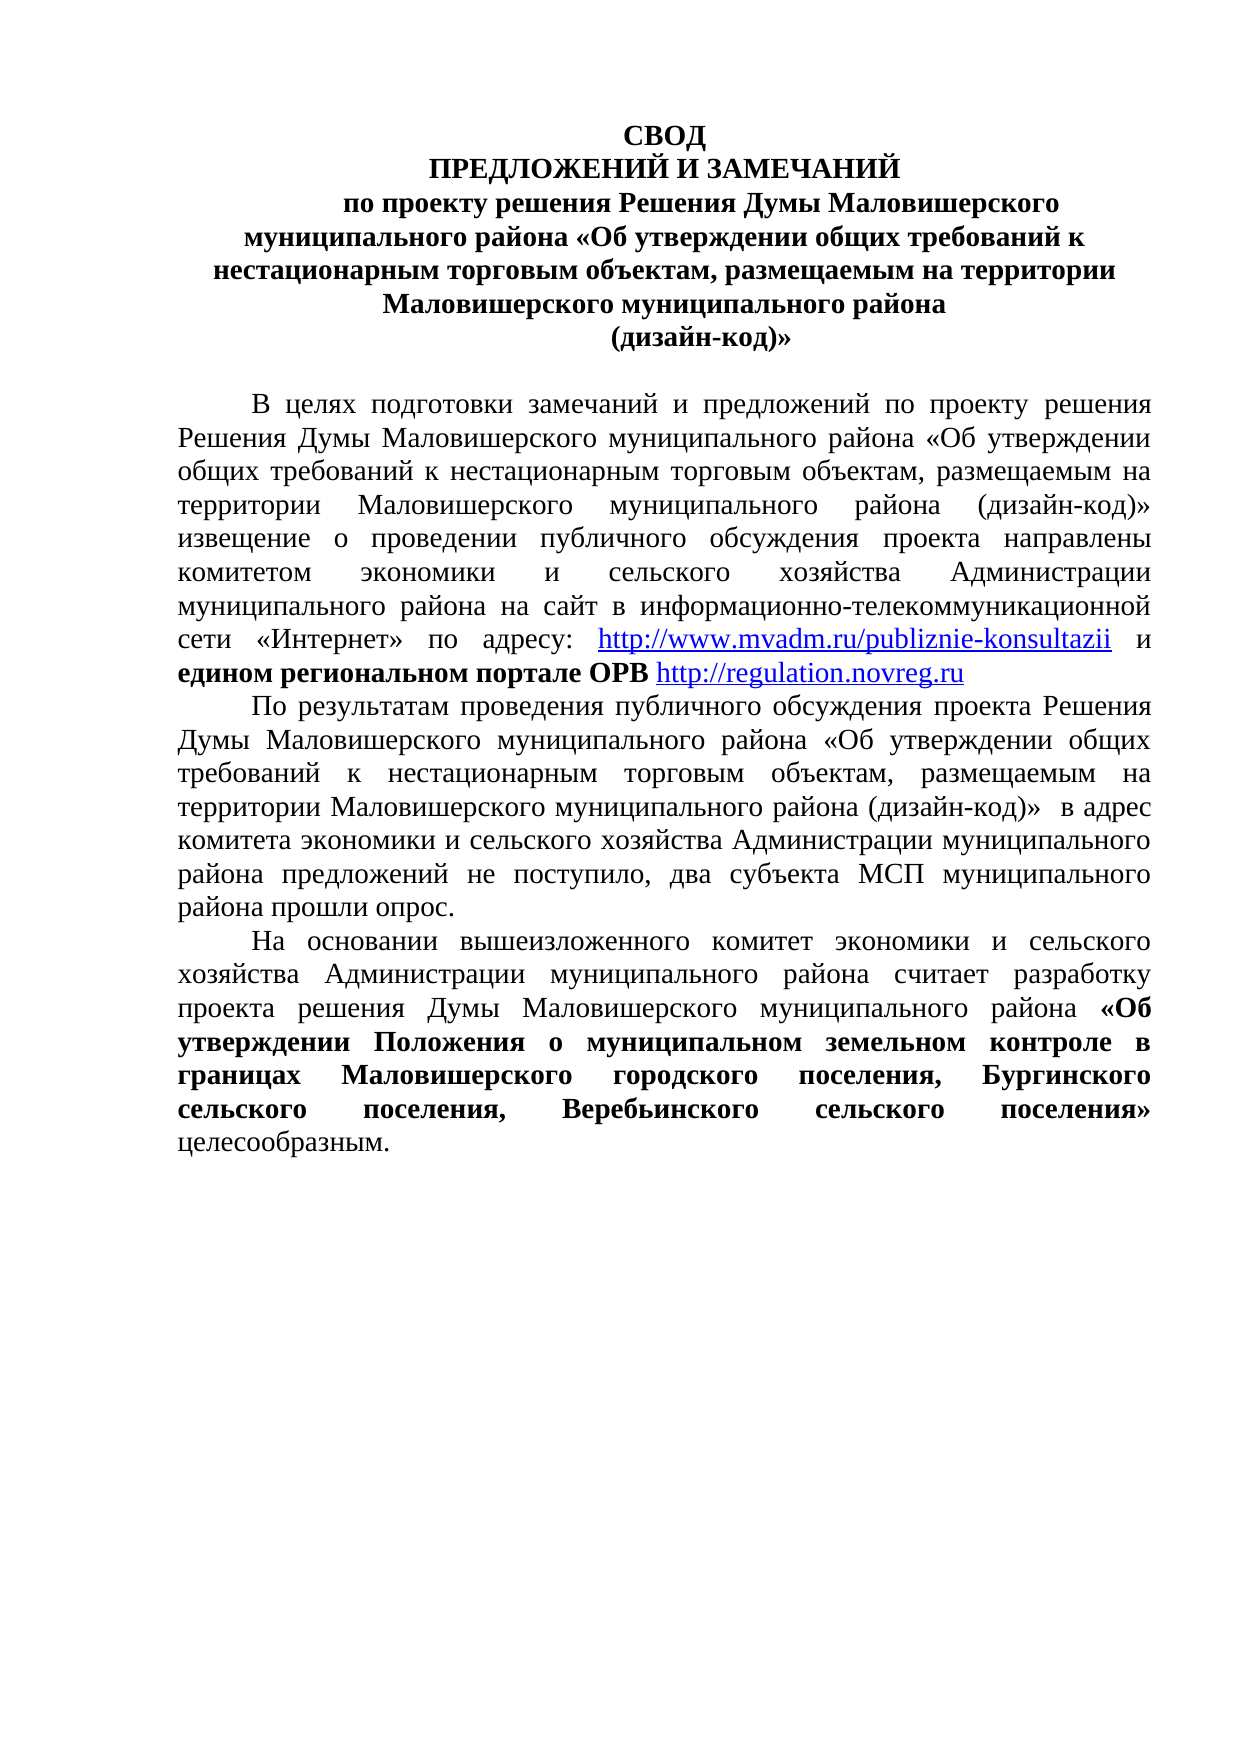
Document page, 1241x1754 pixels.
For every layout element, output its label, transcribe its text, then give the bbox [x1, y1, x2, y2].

text ПРЕДЛОЖЕНИЙ И ЗАМЕЧАНИЙ [177, 152, 1152, 185]
text По результатам проведения публичного обсуждения проекта Решения Думы Маловишерского муниципального района «Об утверждении общих требований к нестационарным торговым объектам, размещаемым на территории Маловишерского муниципального района (дизайн-код)» в адрес комитета экономики и сельского хозяйства Администрации муниципального района предложений не поступило, два субъекта МСП муниципального района прошли опрос. [177, 688, 1152, 923]
text по проекту решения Решения Думы Маловишерского муниципального района «Об утверждении общих требований к нестационарным торговым объектам, размещаемым на территории Маловишерского муниципального района [177, 185, 1152, 319]
text (дизайн-код)» [177, 319, 1152, 353]
text На основании вышеизложенного комитет экономики и сельского хозяйства Администрации муниципального района считает разработку проекта решения Думы Маловишерского муниципального района «Об утверждении Положения о муниципальном земельном контроле в границах Маловишерского городского поселения, Бургинского сельского поселения, Веребьинского сельского поселения» целесообразным. [177, 923, 1152, 1158]
text В целях подготовки замечаний и предложений по проекту решения Решения Думы Маловишерского муниципального района «Об утверждении общих требований к нестационарным торговым объектам, размещаемым на территории Маловишерского муниципального района (дизайн-код)» извещение о проведении публичного обсуждения проекта направлены комитетом экономики и сельского хозяйства Администрации муниципального района на сайт в информационно-телекоммуникационной сети «Интернет» по адресу: http://www.mvadm.ru/publiznie-konsultazii и едином региональном портале ОРВ http://regulation.novreg.ru [177, 386, 1152, 688]
text СВОД [177, 118, 1152, 152]
